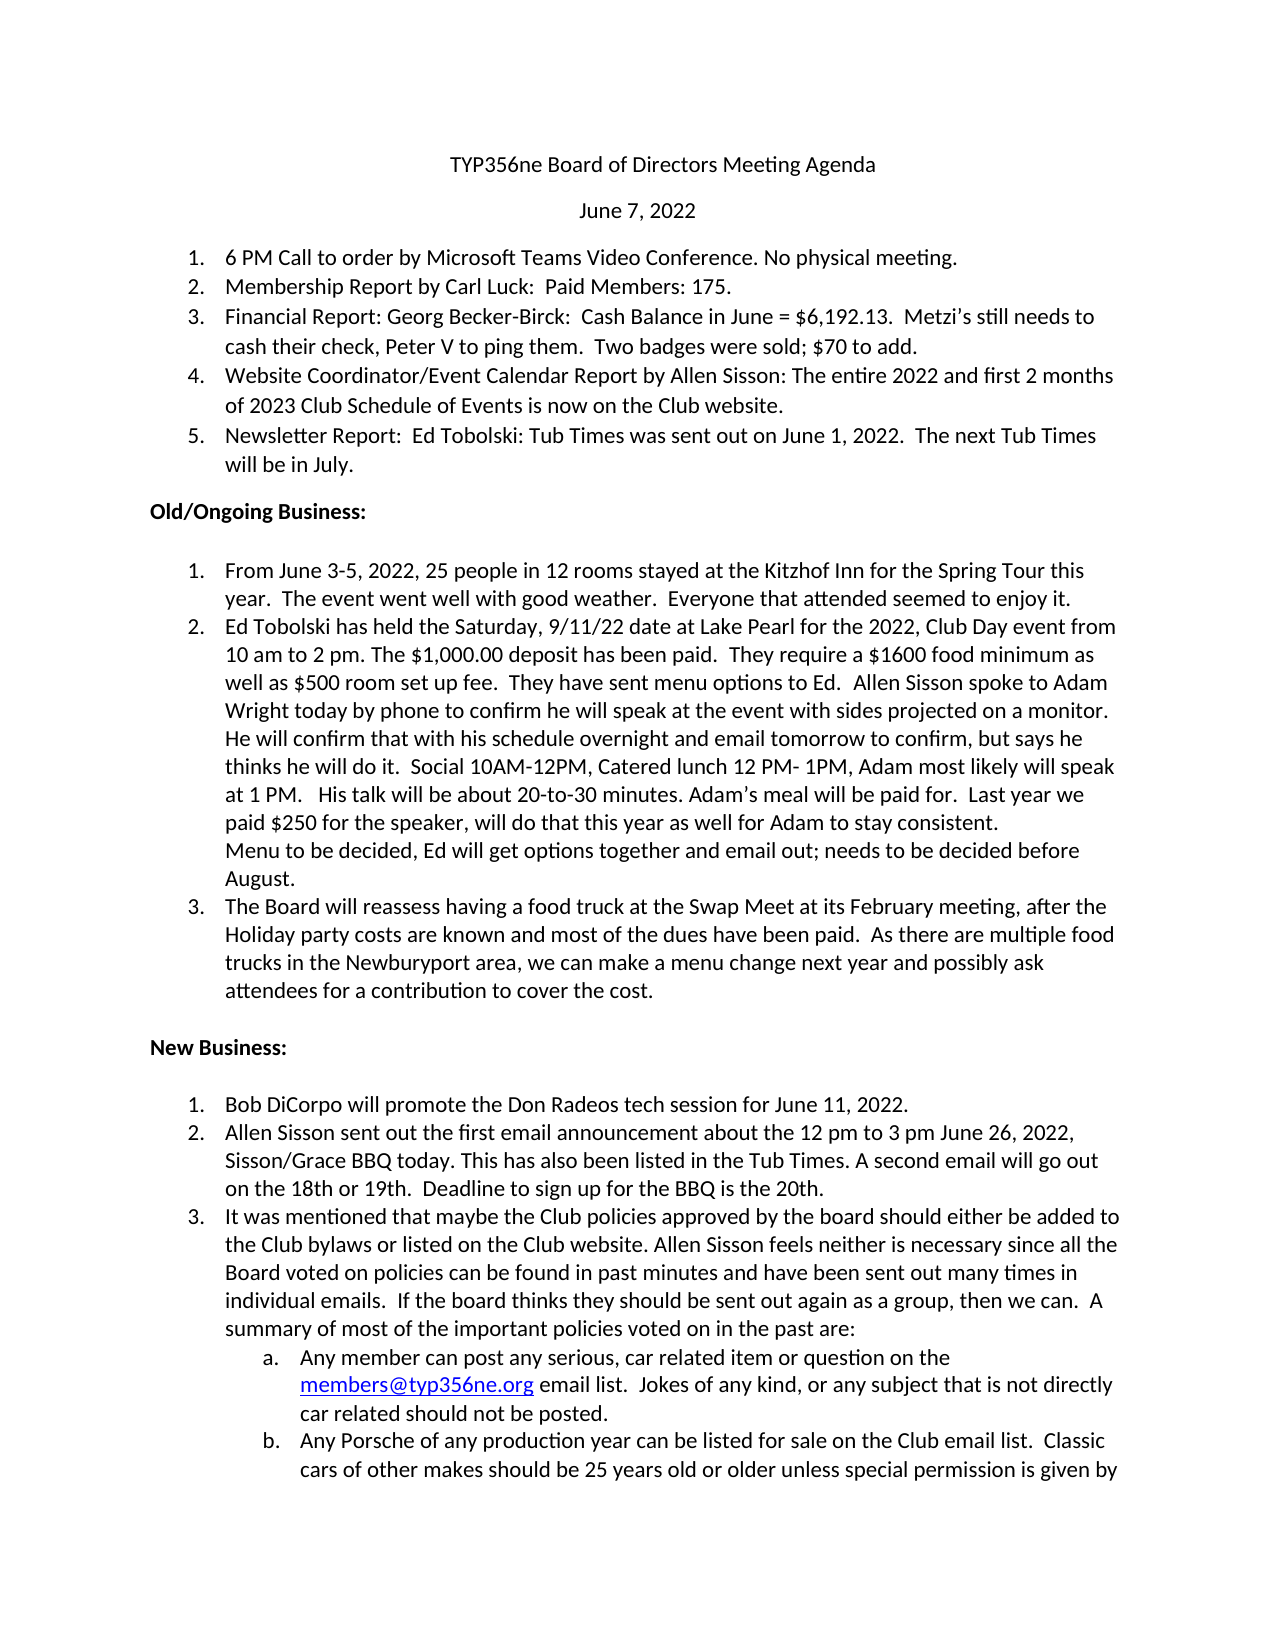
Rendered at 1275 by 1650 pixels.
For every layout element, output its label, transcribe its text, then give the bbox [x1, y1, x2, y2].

text New Business: [150, 1092, 1125, 1119]
list Newsletter Report: Ed Tobolski: Tub Times was sent out on June 1, 2022. The next Tub Times will be in July. [187, 421, 1125, 478]
list From June 3-5, 2022, 25 people in 12 rooms stayed at the Kitzhof Inn for the Spring Tour this year. The event went well with good weather. Everyone that attended seemed to enjoy it. [187, 556, 1125, 612]
list The Board will reassess having a food truck at the Swap Meet at its February meeting, after the Holiday party costs are known and most of the dues have been paid. As there are multiple food trucks in the Newburyport area, we can make a menu change next year and possibly ask attendees for a contribution to cover the cost. [187, 950, 1125, 1062]
list 6 PM Call to order by Microsoft Teams Video Conference. No physical meeting. [187, 243, 1125, 271]
text June 7, 2022 [150, 196, 1125, 224]
list It was mentioned that maybe the Club policies approved by the board should either be added to the Club bylaws or listed on the Club website. Allen Sisson feels neither is necessary since all the Board voted on policies can be found in past minutes and have been sent out many times in individual emails. If the board thinks they should be sent out again as a group, then we can. A summary of most of the important policies voted on in the past are: [187, 1319, 1125, 1459]
text Old/Ongoing Business: [150, 497, 1125, 525]
list Bob DiCorpo will promote the Don Radeos tech session for June 11, 2022. [187, 1149, 1125, 1177]
list Website Coordinator/Event Calendar Report by Allen Sisson: The entire 2022 and first 2 months of 2023 Club Schedule of Events is now on the Club website. [187, 361, 1125, 419]
text TYP356ne Board of Directors Meeting Agenda [375, 150, 1125, 178]
list Ed Tobolski has held the Saturday, 9/11/22 date at Lake Pearl for the 2022, Club Day event from 10 am to 2 pm. The $1,000.00 deposit has been paid. They require a $1600 food minimum as well as $500 room set up fee. They have sent menu options to Ed. Allen Sisson spoke to Adam Wright today by phone to confirm he will speak at the event with sides projected on a monitor. He will confirm that with his schedule overnight and email tomorrow to confirm, but says he thinks he will do it. Social 10AM-12PM, Catered lunch 12 PM- 1PM, Adam most likely will speak at 1 PM. His talk will be about 20-to-30 minutes. Adam’s meal will be paid for. Last year we paid $250 for the speaker, will do that this year as well for Adam to stay consistent. Menu to be decided, Ed will get options together and email out; needs to be decided before August. [187, 641, 1125, 921]
list Allen Sisson sent out the first email announcement about the 12 pm to 3 pm June 26, 2022, Sisson/Grace BBQ today. This has also been listed in the Tub Times. A second email will go out on the 18th or 19th. Deadline to sign up for the BBQ is the 20th. [187, 1206, 1125, 1290]
list Membership Report by Carl Luck: Paid Members: 175. [187, 272, 1125, 300]
list Financial Report: Georg Becker-Birck: Cash Balance in June = $6,192.13. Metzi’s still needs to cash their check, Peter V to ping them. Two badges were sold; $70 to add. [187, 302, 1125, 360]
